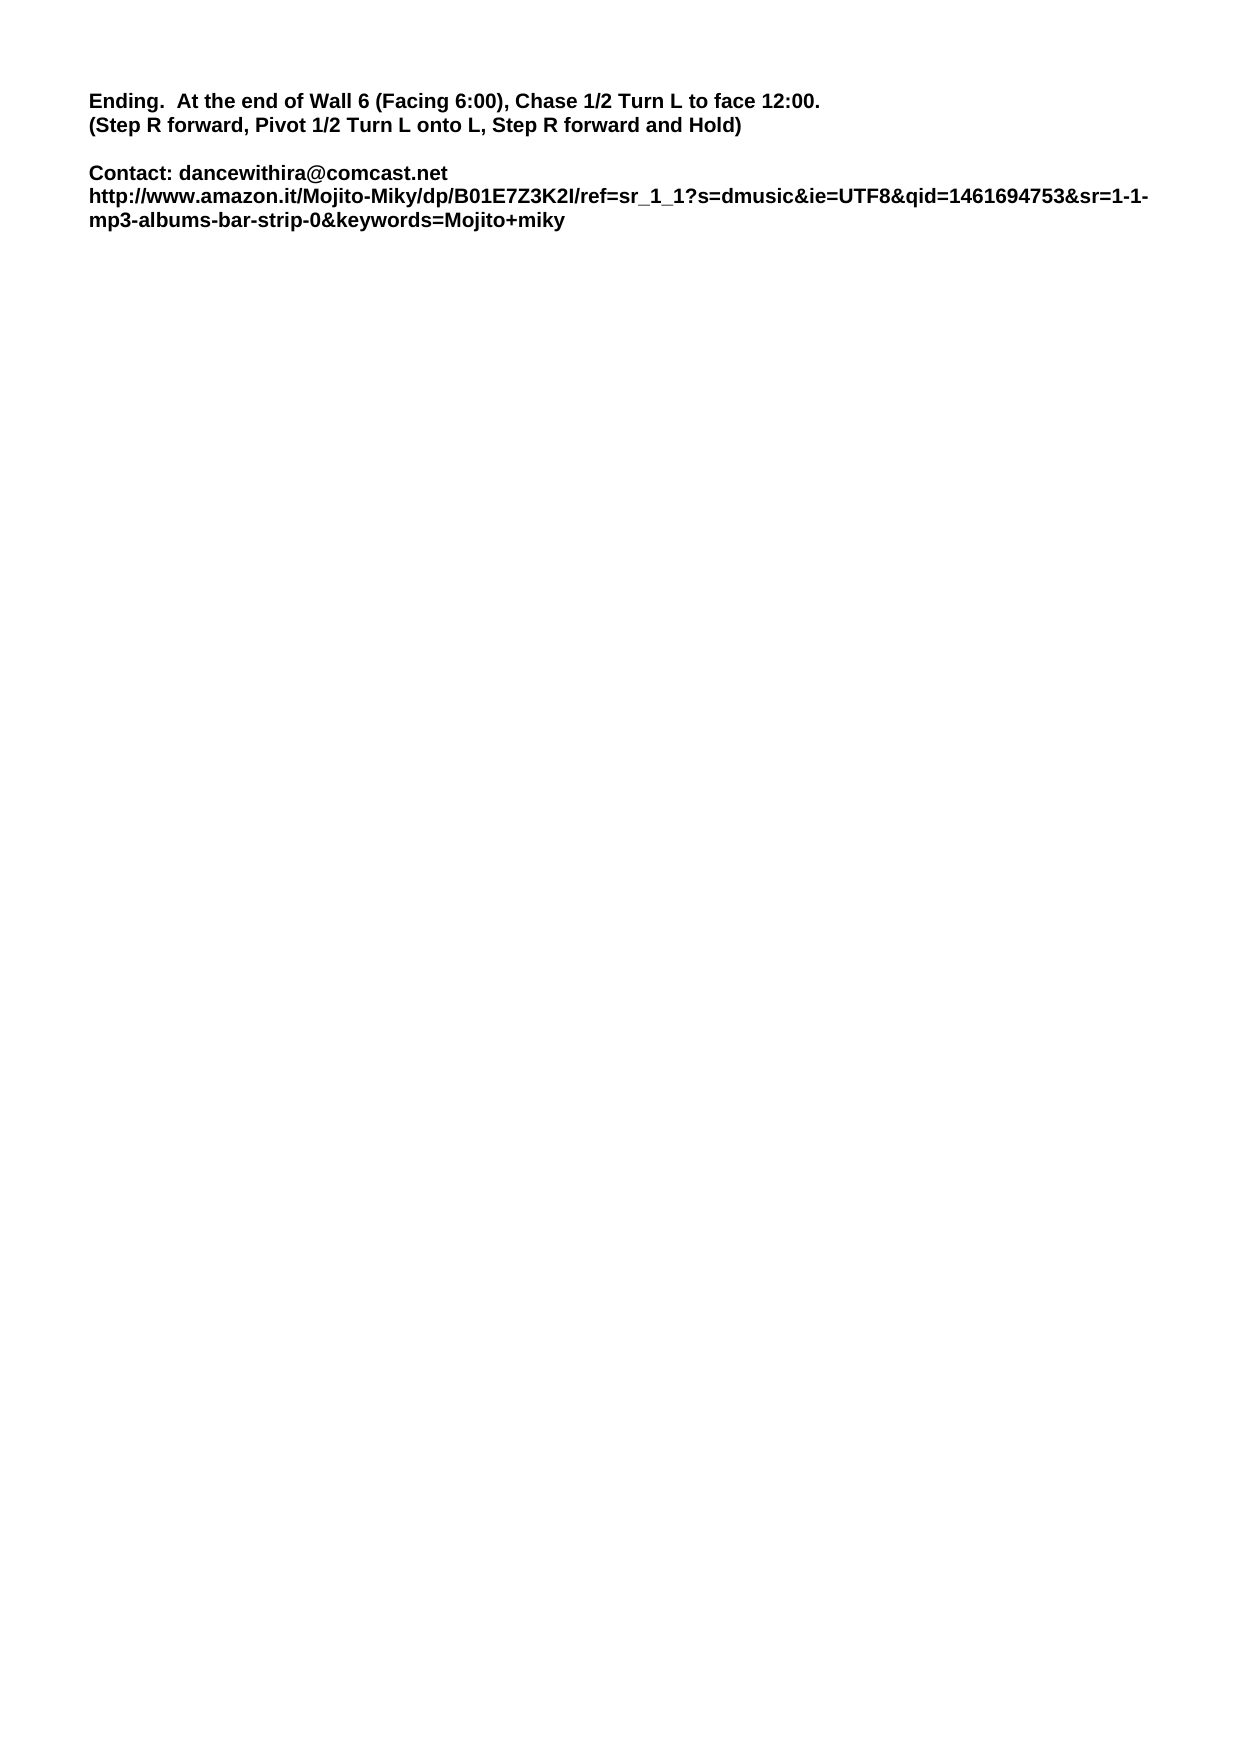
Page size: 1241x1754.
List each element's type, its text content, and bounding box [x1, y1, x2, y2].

text Contact: dancewithira@comcast.net [88, 160, 1152, 184]
text Ending. At the end of Wall 6 (Facing 6:00), Chase 1/2 Turn L to face 12:00. [88, 88, 1152, 112]
text (Step R forward, Pivot 1/2 Turn L onto L, Step R forward and Hold) [88, 112, 1152, 136]
text http://www.amazon.it/Mojito-Miky/dp/B01E7Z3K2I/ref=sr_1_1?s=dmusic&ie=UTF8&qid=1461694753&sr=1-1-mp3-albums-bar-strip-0&keywords=Mojito+miky﻿ [88, 184, 1152, 232]
